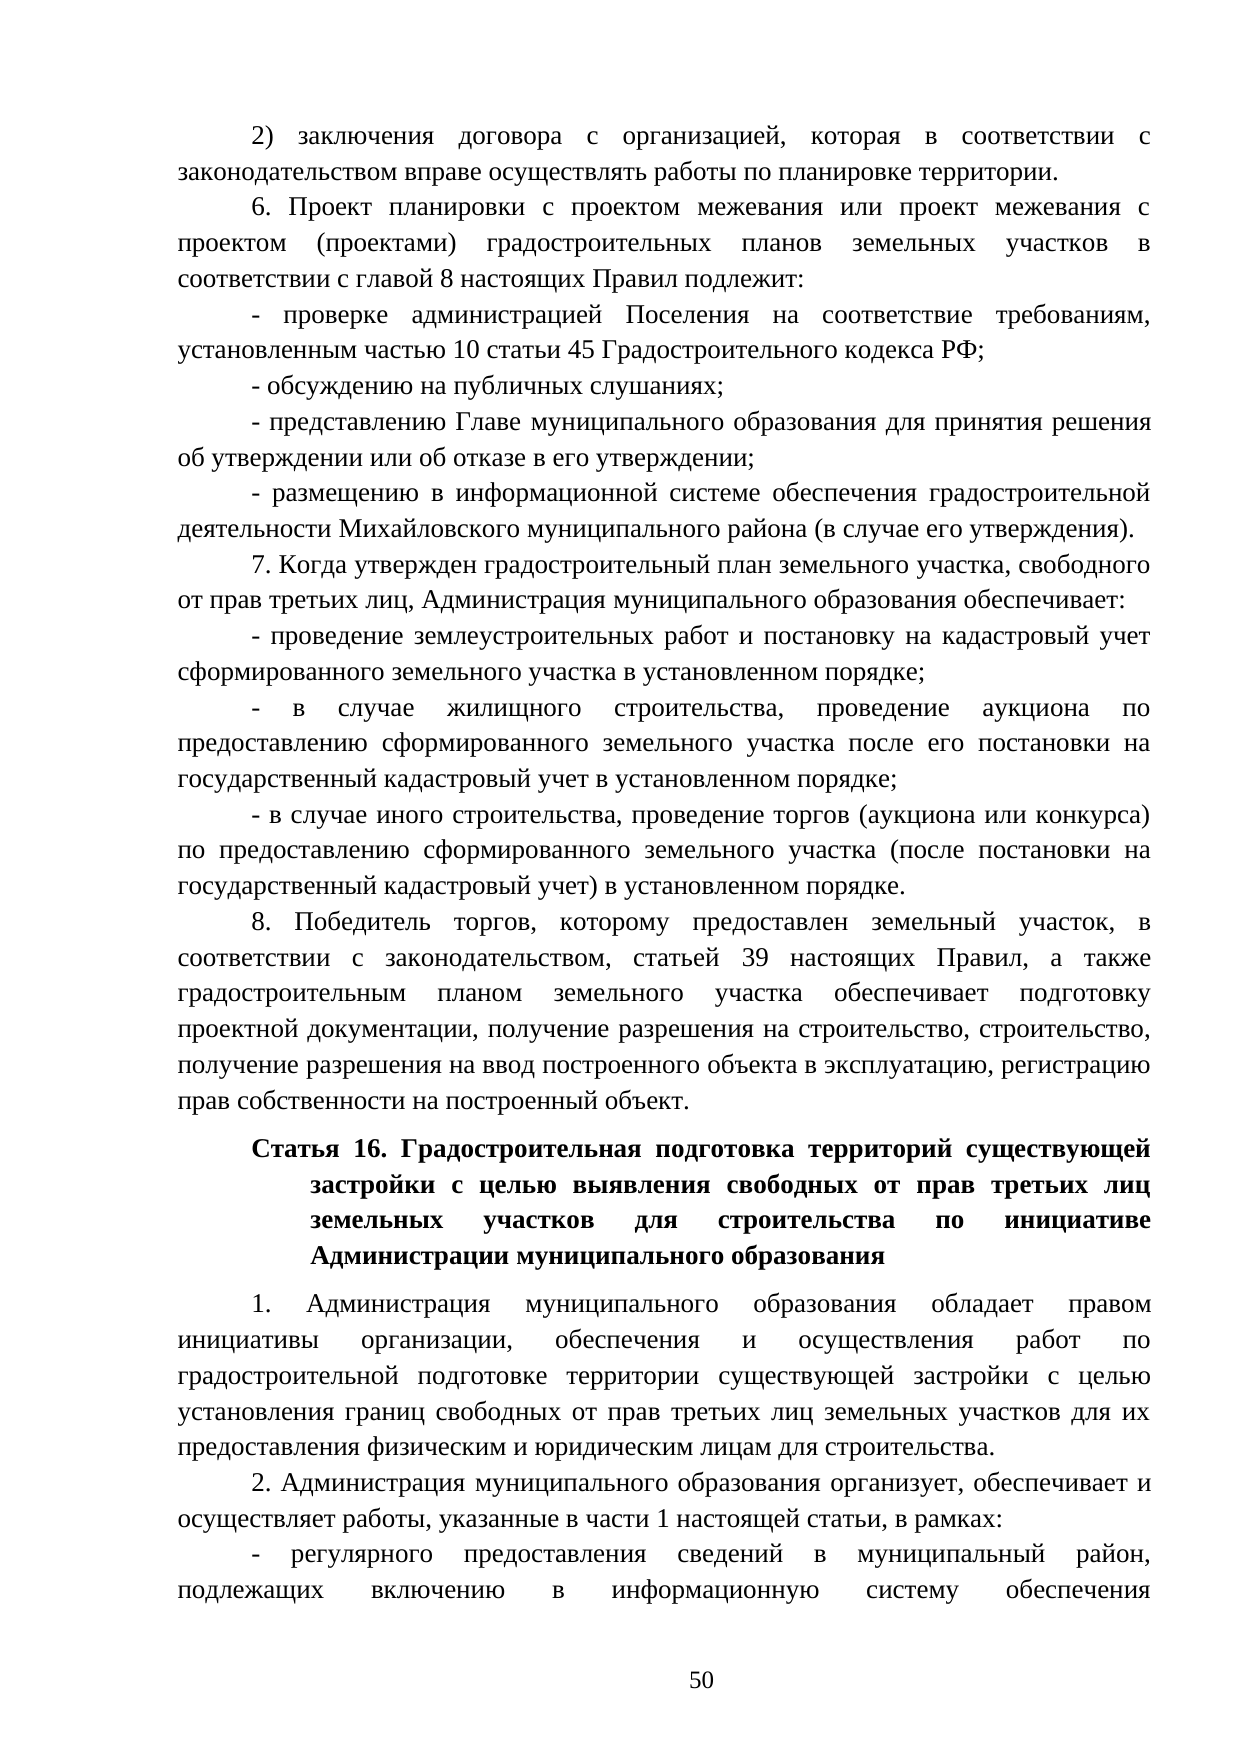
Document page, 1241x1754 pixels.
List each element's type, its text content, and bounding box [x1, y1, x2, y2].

text - проведение землеустроительных работ и постановку на кадастровый учет сформированного земельного участка в установленном порядке; [177, 619, 1152, 686]
text 2) заключения договора с организацией, которая в соответствии с законодательством вправе осуществлять работы по планировке территории. [177, 119, 1152, 186]
text - представлению Главе муниципального образования для принятия решения об утверждении или об отказе в его утверждении; [177, 405, 1152, 472]
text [177, 1537, 1152, 1604]
text - в случае жилищного строительства, проведение аукциона по предоставлению сформированного земельного участка после его постановки на государственный кадастровый учет в установленном порядке; [177, 691, 1152, 793]
text - обсуждению на публичных слушаниях; [177, 369, 1152, 400]
text 6. Проект планировки с проектом межевания или проект межевания с проектом (проектами) градостроительных планов земельных участков в соответствии с главой 8 настоящих Правил подлежит: [177, 191, 1152, 293]
text 1. Администрация муниципального образования обладает правом инициативы организации, обеспечения и осуществления работ по градостроительной подготовке территории существующей застройки с целью установления границ свободных от прав третьих лиц земельных участков для их предоставления физическим и юридическим лицам для строительства. [177, 1287, 1152, 1461]
text 2. Администрация муниципального образования организует, обеспечивает и осуществляет работы, указанные в части 1 настоящей статьи, в рамках: [177, 1466, 1152, 1533]
text - проверке администрацией Поселения на соответствие требованиям, установленным частью 10 статьи 45 Градостроительного кодекса РФ; [177, 298, 1152, 364]
text 8. Победитель торгов, которому предоставлен земельный участок, в соответствии с законодательством, статьей 39 настоящих Правил, а также градостроительным планом земельного участка обеспечивает подготовку проектной документации, получение разрешения на строительство, строительство, получение разрешения на ввод построенного объекта в эксплуатацию, регистрацию прав собственности на построенный объект. [177, 905, 1152, 1115]
text 7. Когда утвержден градостроительный план земельного участка, свободного от прав третьих лиц, Администрация муниципального образования обеспечивает: [177, 548, 1152, 615]
text - в случае иного строительства, проведение торгов (аукциона или конкурса) по предоставлению сформированного земельного участка (после постановки на государственный кадастровый учет) в установленном порядке. [177, 798, 1152, 901]
text Статья 16. Градостроительная подготовка территорий существующей застройки с целью выявления свободных от прав третьих лиц земельных участков для строительства по инициативе Администрации муниципального образования [251, 1132, 1152, 1270]
text - размещению в информационной системе обеспечения градостроительной деятельности Михайловского муниципального района (в случае его утверждения). [177, 476, 1152, 543]
